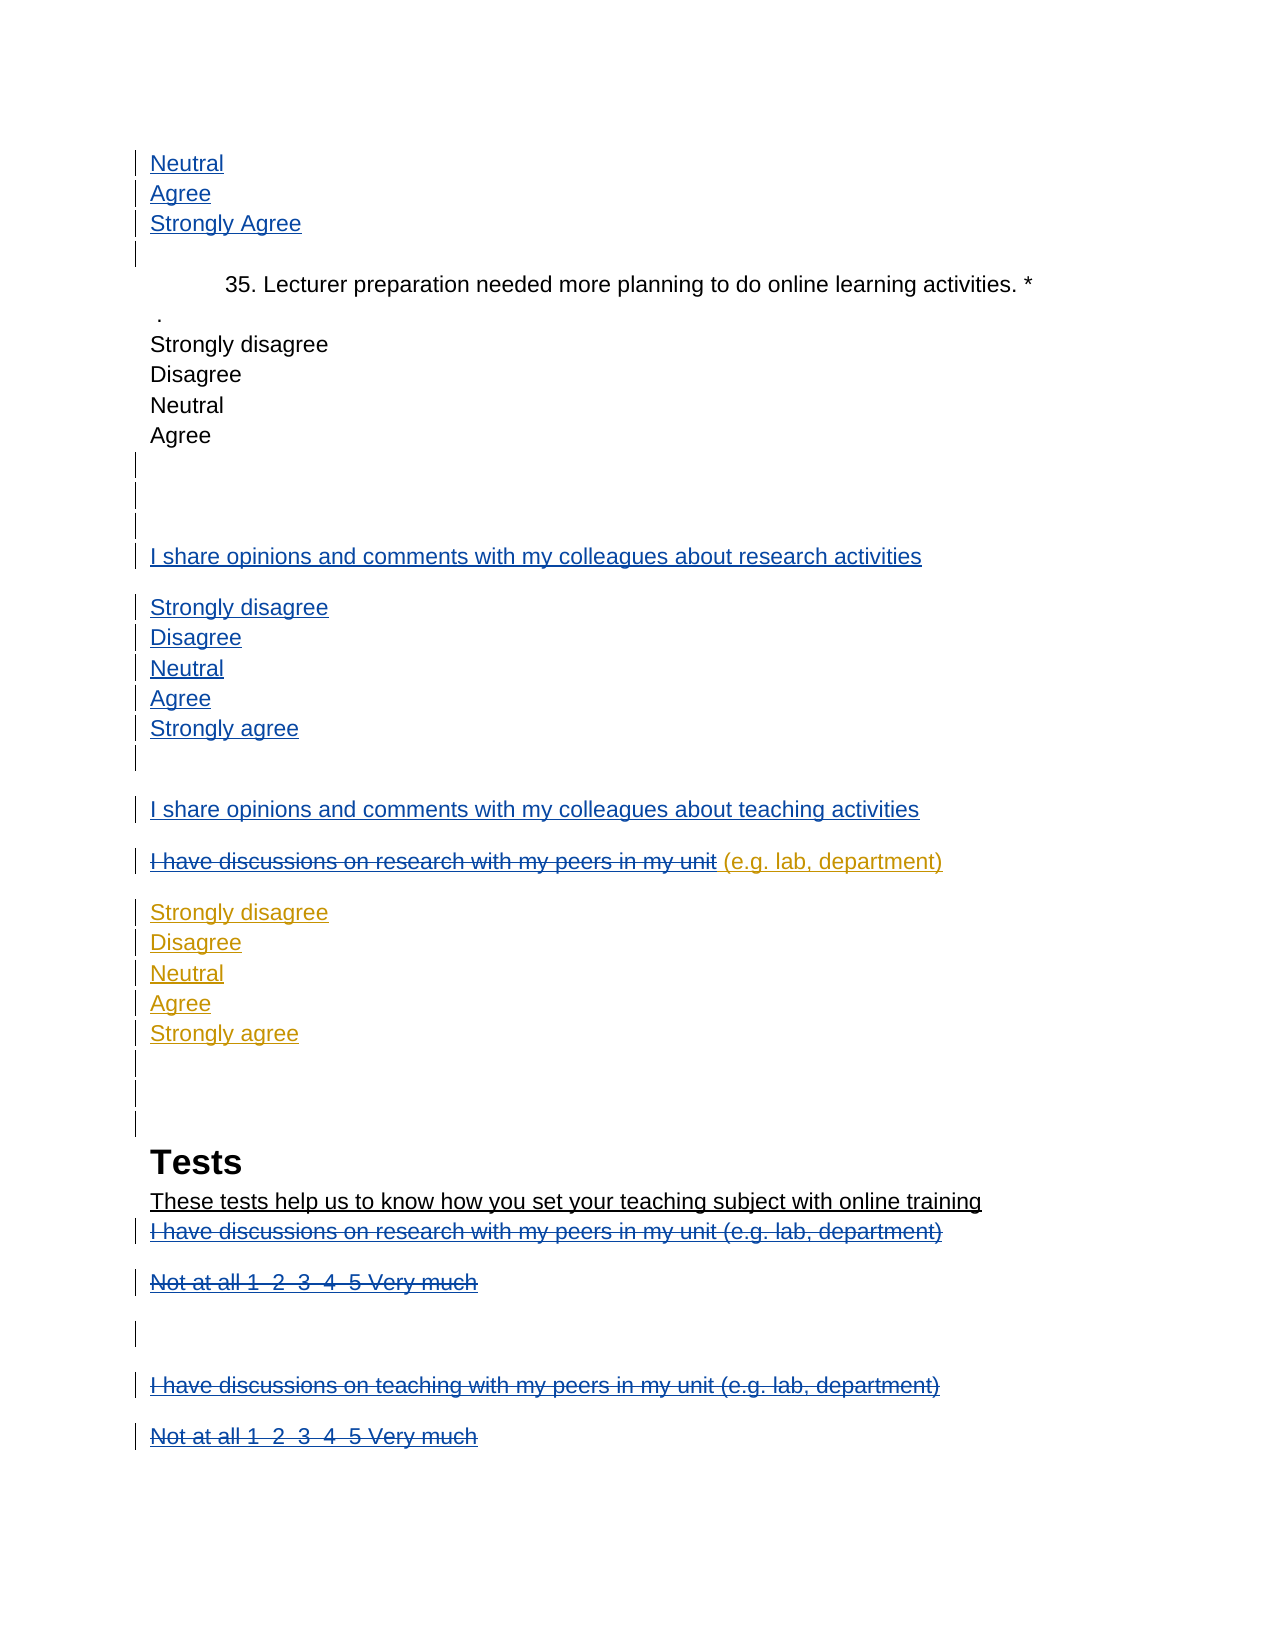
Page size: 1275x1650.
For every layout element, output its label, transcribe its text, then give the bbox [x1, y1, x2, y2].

text Tests [150, 1141, 1125, 1182]
text Disagree [150, 361, 1125, 388]
text Neutral [150, 392, 1125, 418]
text Strongly disagree [150, 331, 1125, 358]
text These tests help us to know how you set your teaching subject with online training [150, 1188, 1125, 1214]
text 35. Lecturer preparation needed more planning to do online learning activities. * [150, 271, 1125, 297]
text . [150, 301, 1125, 327]
text Agree [150, 422, 1125, 448]
